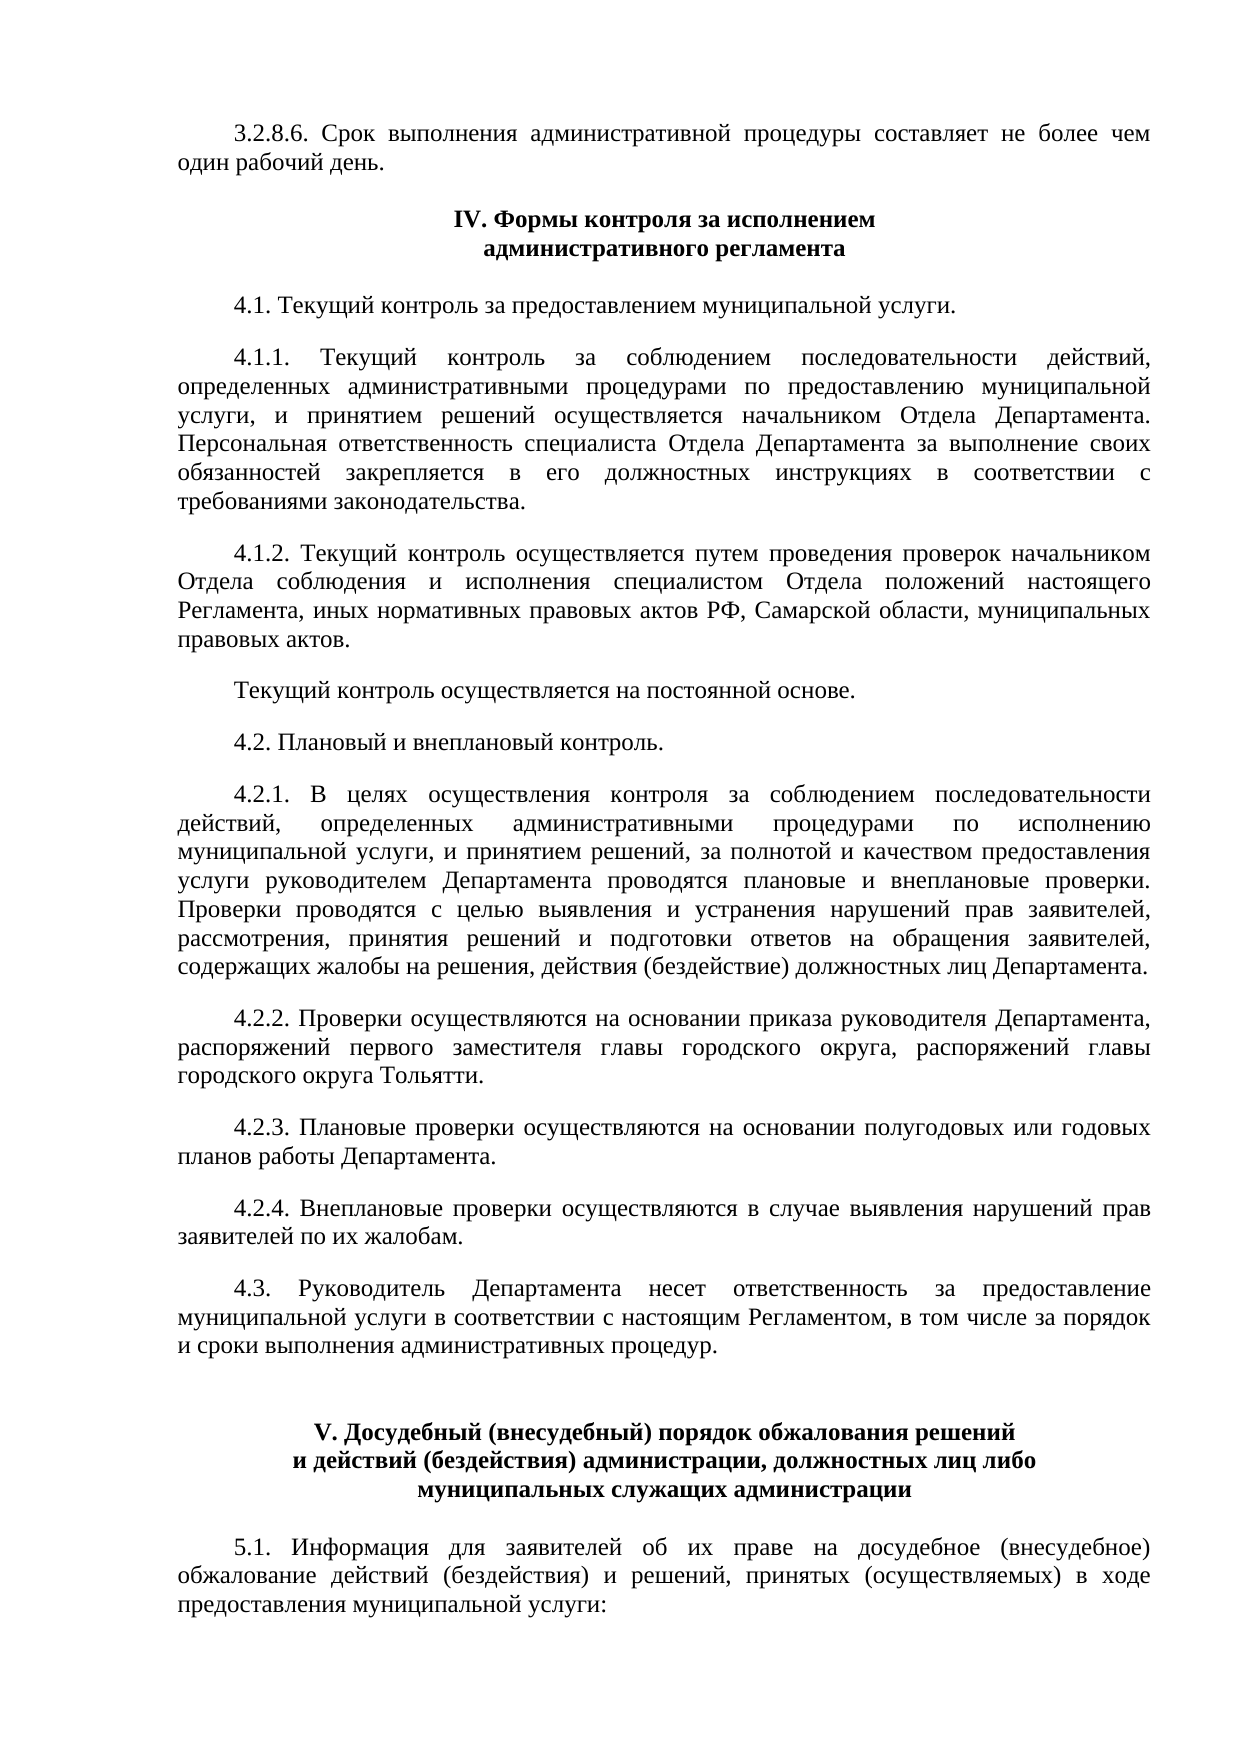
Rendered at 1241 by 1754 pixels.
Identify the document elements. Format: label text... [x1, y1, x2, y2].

title муниципальных служащих администрации [177, 1474, 1152, 1503]
text 4.1. Текущий контроль за предоставлением муниципальной услуги. [177, 291, 1152, 319]
title V. Досудебный (внесудебный) порядок обжалования решений [177, 1417, 1152, 1446]
text 3.2.8.6. Срок выполнения административной процедуры составляет не более чем один рабочий день. [177, 118, 1152, 176]
text 4.2.2. Проверки осуществляются на основании приказа руководителя Департамента, распоряжений первого заместителя главы городского округа, распоряжений главы городского округа Тольятти. [177, 1003, 1152, 1089]
text 4.2.1. В целях осуществления контроля за соблюдением последовательности действий, определенных административными процедурами по исполнению муниципальной услуги, и принятием решений, за полнотой и качеством предоставления услуги руководителем Департамента проводятся плановые и внеплановые проверки. Проверки проводятся с целью выявления и устранения нарушений прав заявителей, рассмотрения, принятия решений и подготовки ответов на обращения заявителей, содержащих жалобы на решения, действия (бездействие) должностных лиц Департамента. [177, 779, 1152, 980]
text 4.1.2. Текущий контроль осуществляется путем проведения проверок начальником Отдела соблюдения и исполнения специалистом Отдела положений настоящего Регламента, иных нормативных правовых актов РФ, Самарской области, муниципальных правовых актов. [177, 538, 1152, 653]
text 4.2.3. Плановые проверки осуществляются на основании полугодовых или годовых планов работы Департамента. [177, 1112, 1152, 1170]
title административного регламента [177, 233, 1152, 262]
title IV. Формы контроля за исполнением [177, 204, 1152, 233]
text 4.2. Плановый и внеплановый контроль. [177, 727, 1152, 756]
text 5.1. Информация для заявителей об их праве на досудебное (внесудебное) обжалование действий (бездействия) и решений, принятых (осуществляемых) в ходе предоставления муниципальной услуги: [177, 1532, 1152, 1618]
text 4.3. Руководитель Департамента несет ответственность за предоставление муниципальной услуги в соответствии с настоящим Регламентом, в том числе за порядок и сроки выполнения административных процедур. [177, 1273, 1152, 1359]
title и действий (бездействия) администрации, должностных лиц либо [177, 1446, 1152, 1474]
text 4.1.1. Текущий контроль за соблюдением последовательности действий, определенных административными процедурами по предоставлению муниципальной услуги, и принятием решений осуществляется начальником Отдела Департамента. Персональная ответственность специалиста Отдела Департамента за выполнение своих обязанностей закрепляется в его должностных инструкциях в соответствии с требованиями законодательства. [177, 342, 1152, 515]
text Текущий контроль осуществляется на постоянной основе. [177, 676, 1152, 704]
text 4.2.4. Внеплановые проверки осуществляются в случае выявления нарушений прав заявителей по их жалобам. [177, 1193, 1152, 1250]
